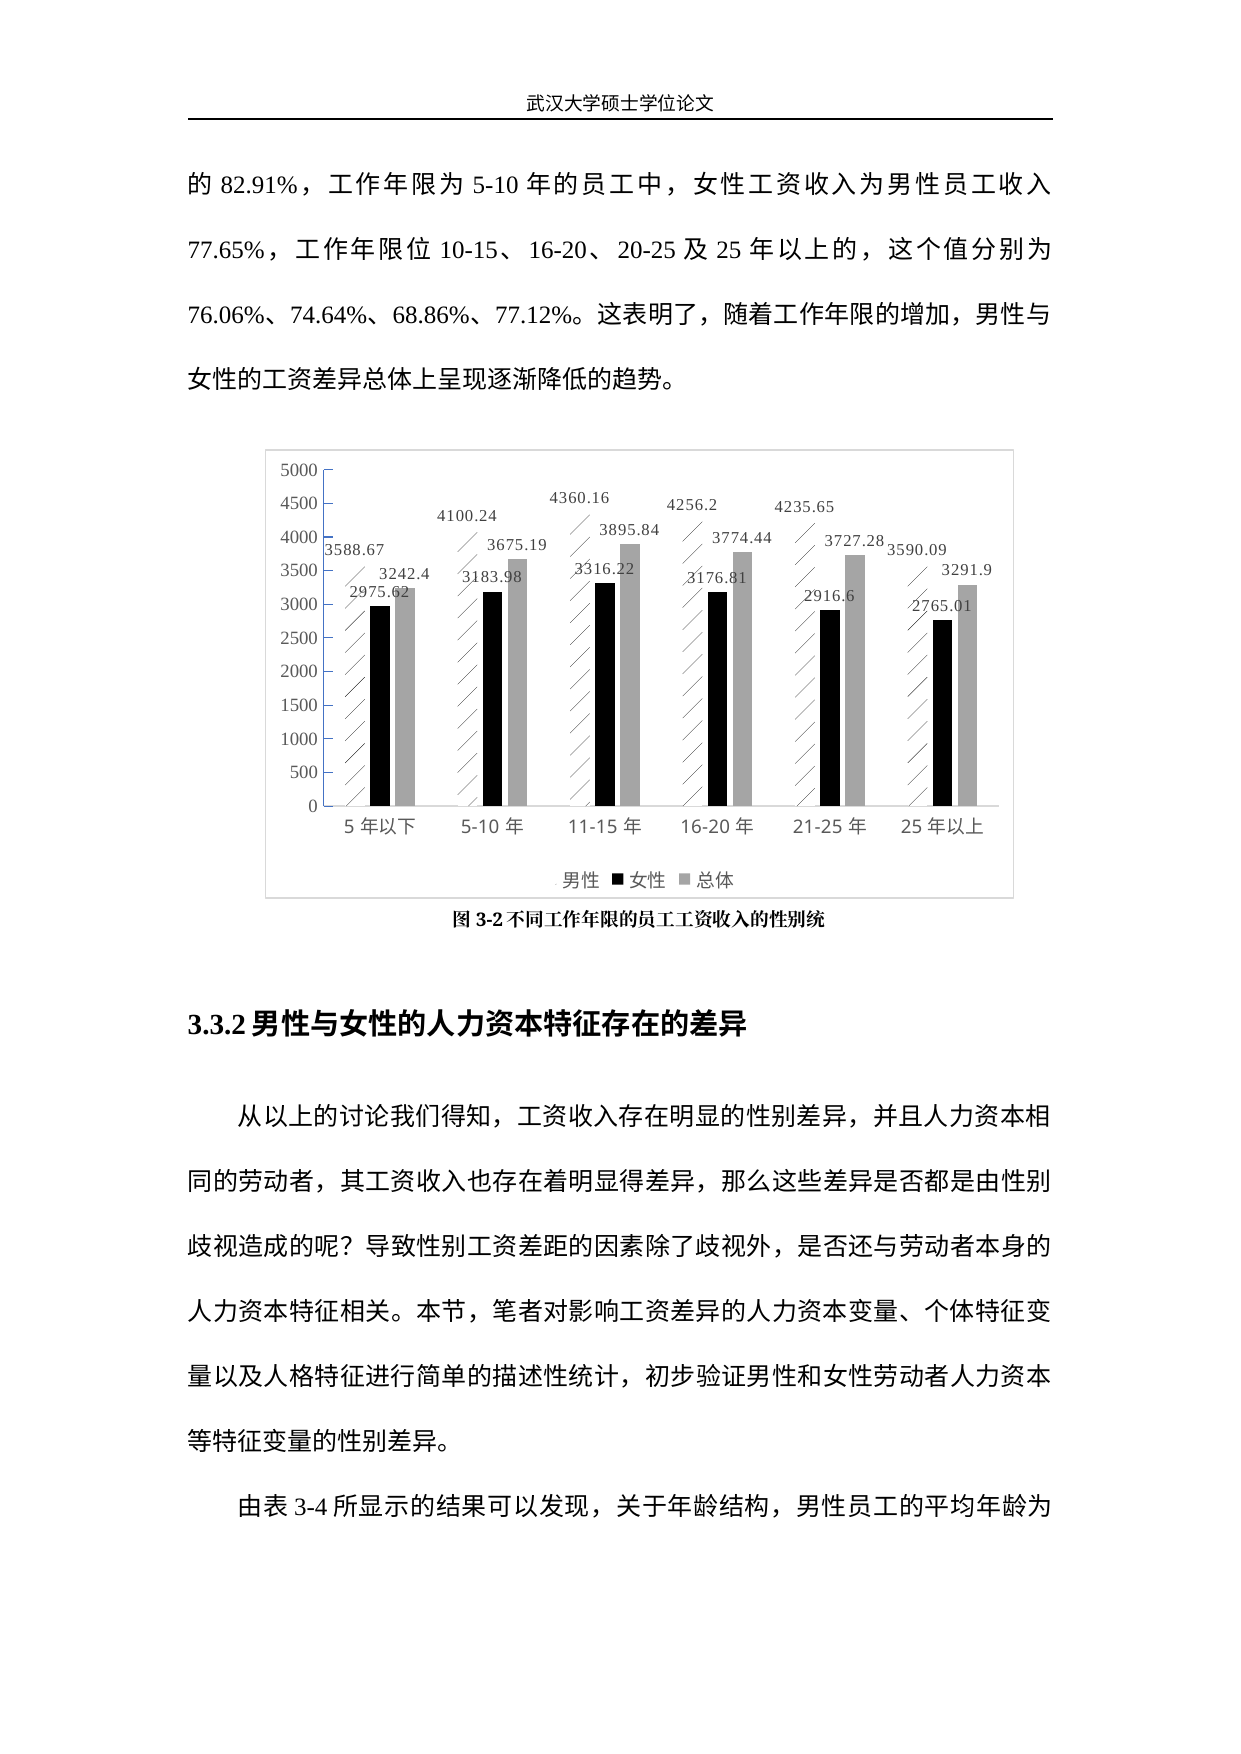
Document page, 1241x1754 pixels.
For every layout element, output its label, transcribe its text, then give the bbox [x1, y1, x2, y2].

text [187, 1472, 1053, 1537]
text 从以上的讨论我们得知，工资收入存在明显的性别差异，并且人力资本相同的劳动者，其工资收入也存在着明显得差异，那么这些差异是否都是由性别歧视造成的呢？导致性别工资差距的因素除了歧视外，是否还与劳动者本身的人力资本特征相关。本节，笔者对影响工资差异的人力资本变量、个体特征变量以及人格特征进行简单的描述性统计，初步验证男性和女性劳动者人力资本等特征变量的性别差异。 [187, 1082, 1053, 1472]
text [187, 150, 1053, 410]
subtitle 3.3.2男性与女性的人力资本特征存在的差异 [187, 469, 1053, 1054]
